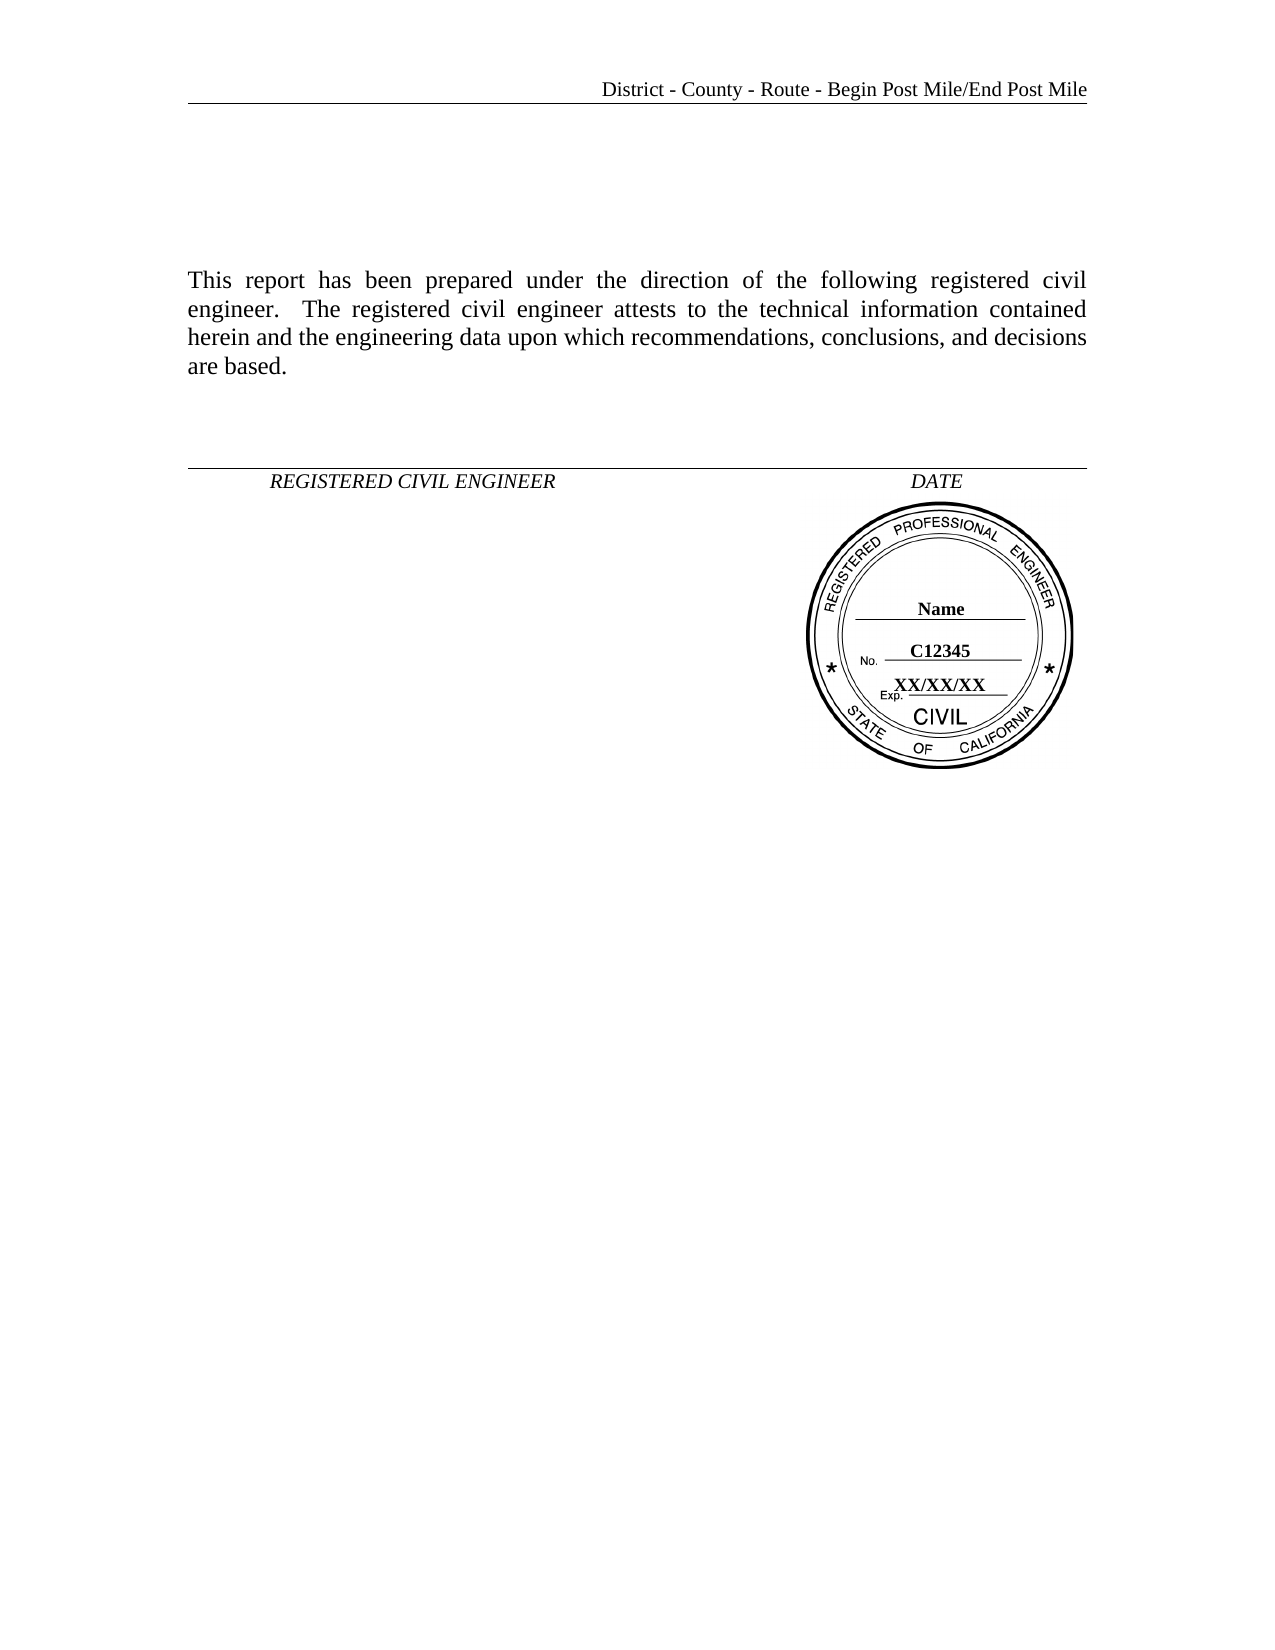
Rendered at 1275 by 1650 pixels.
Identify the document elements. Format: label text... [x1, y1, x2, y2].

text This report has been prepared under the direction of the following registered civil engineer. The registered civil engineer attests to the technical information contained herein and the engineering data upon which recommendations, conclusions, and decisions are based. [187, 265, 1087, 380]
picture [800, 493, 1074, 769]
text REGISTERED CIVIL ENGINEER DATE [187, 469, 1087, 493]
